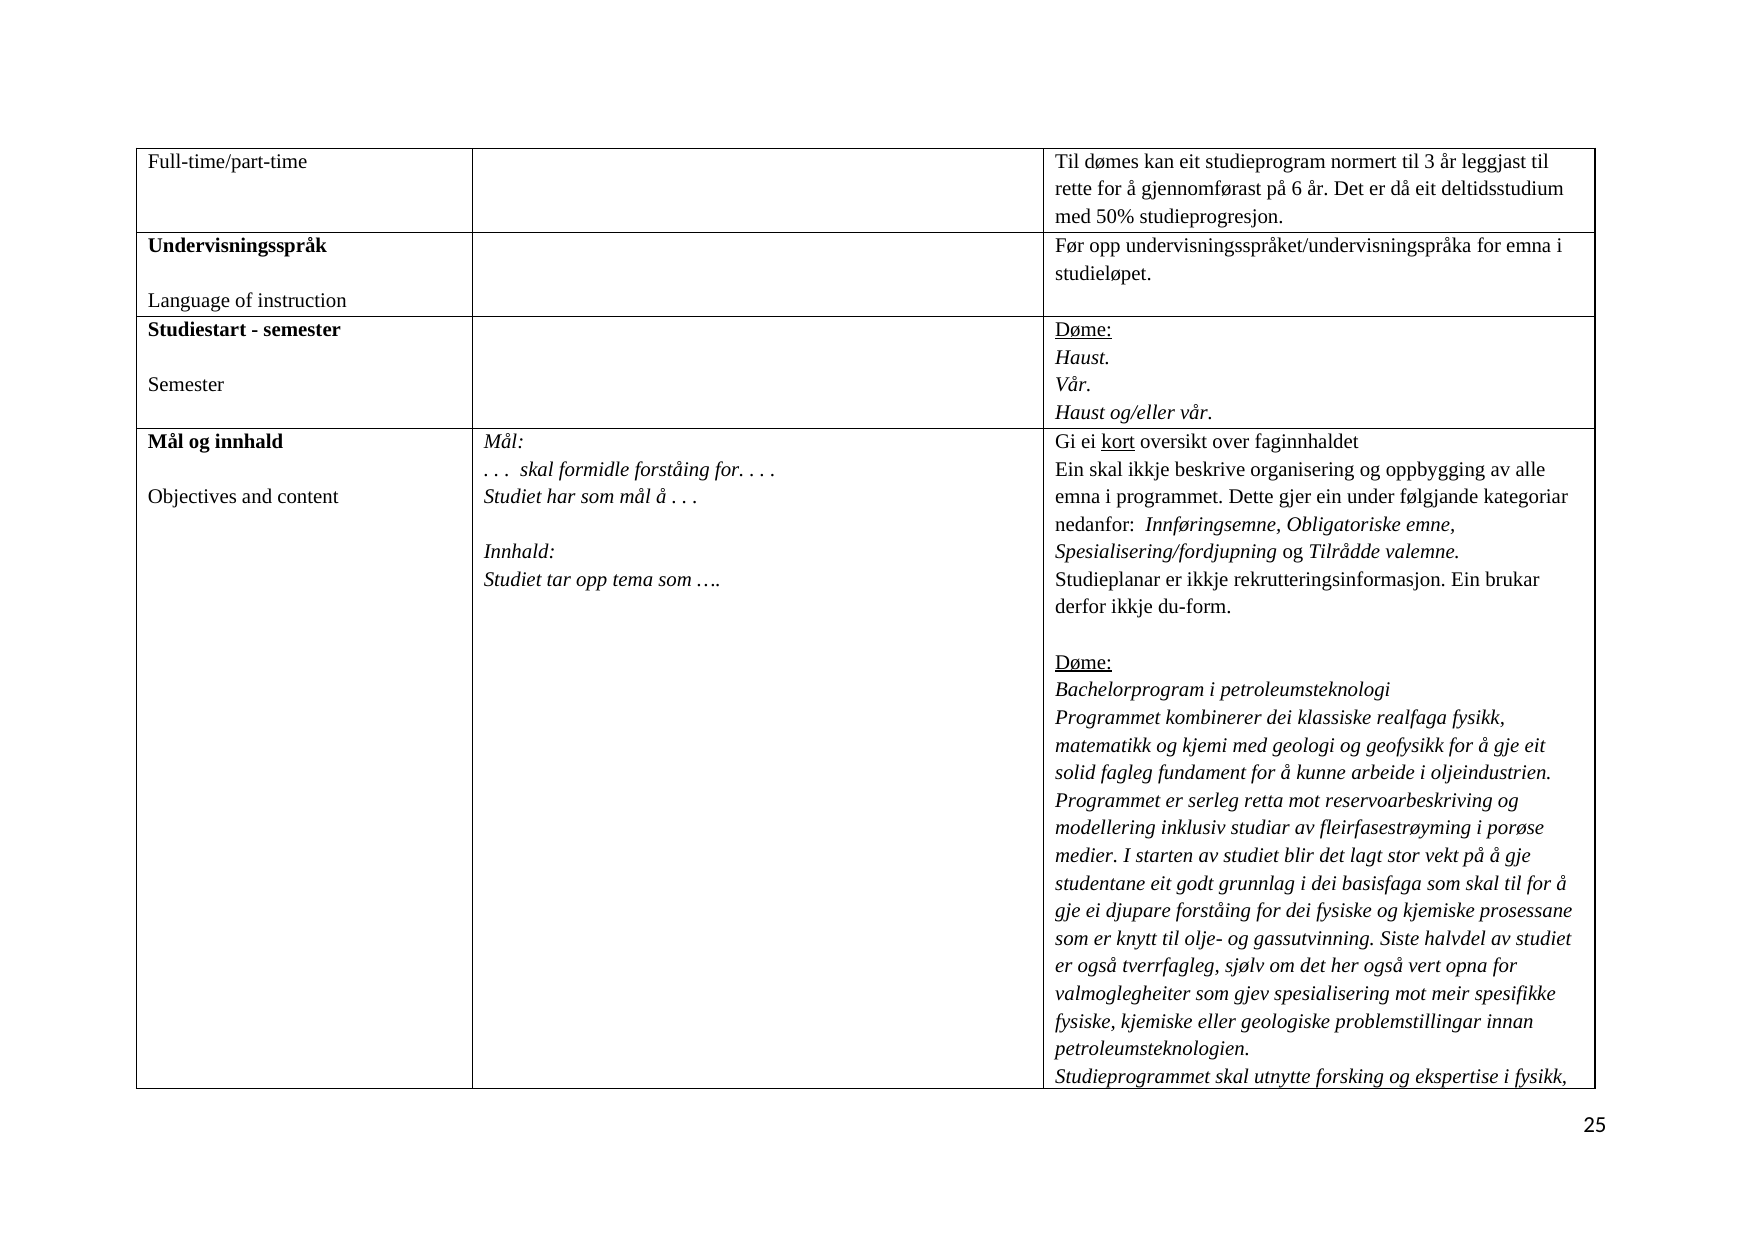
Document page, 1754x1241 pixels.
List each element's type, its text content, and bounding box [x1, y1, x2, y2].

table_cell Døme: Haust. Vår. Haust og/eller vår. [1044, 317, 1594, 428]
table_cell Før opp undervisningsspråket/undervisningspråka for emna i studieløpet. [1044, 233, 1594, 316]
table_cell [473, 149, 1043, 232]
table_cell Studiestart - semester Semester [137, 317, 472, 428]
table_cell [137, 149, 472, 232]
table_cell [137, 429, 472, 1088]
table_cell [473, 233, 1043, 316]
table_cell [1044, 429, 1594, 1088]
table_cell Undervisningsspråk Language of instruction [137, 233, 472, 316]
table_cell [473, 429, 1043, 1088]
table_cell [473, 317, 1043, 428]
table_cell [1044, 149, 1594, 232]
